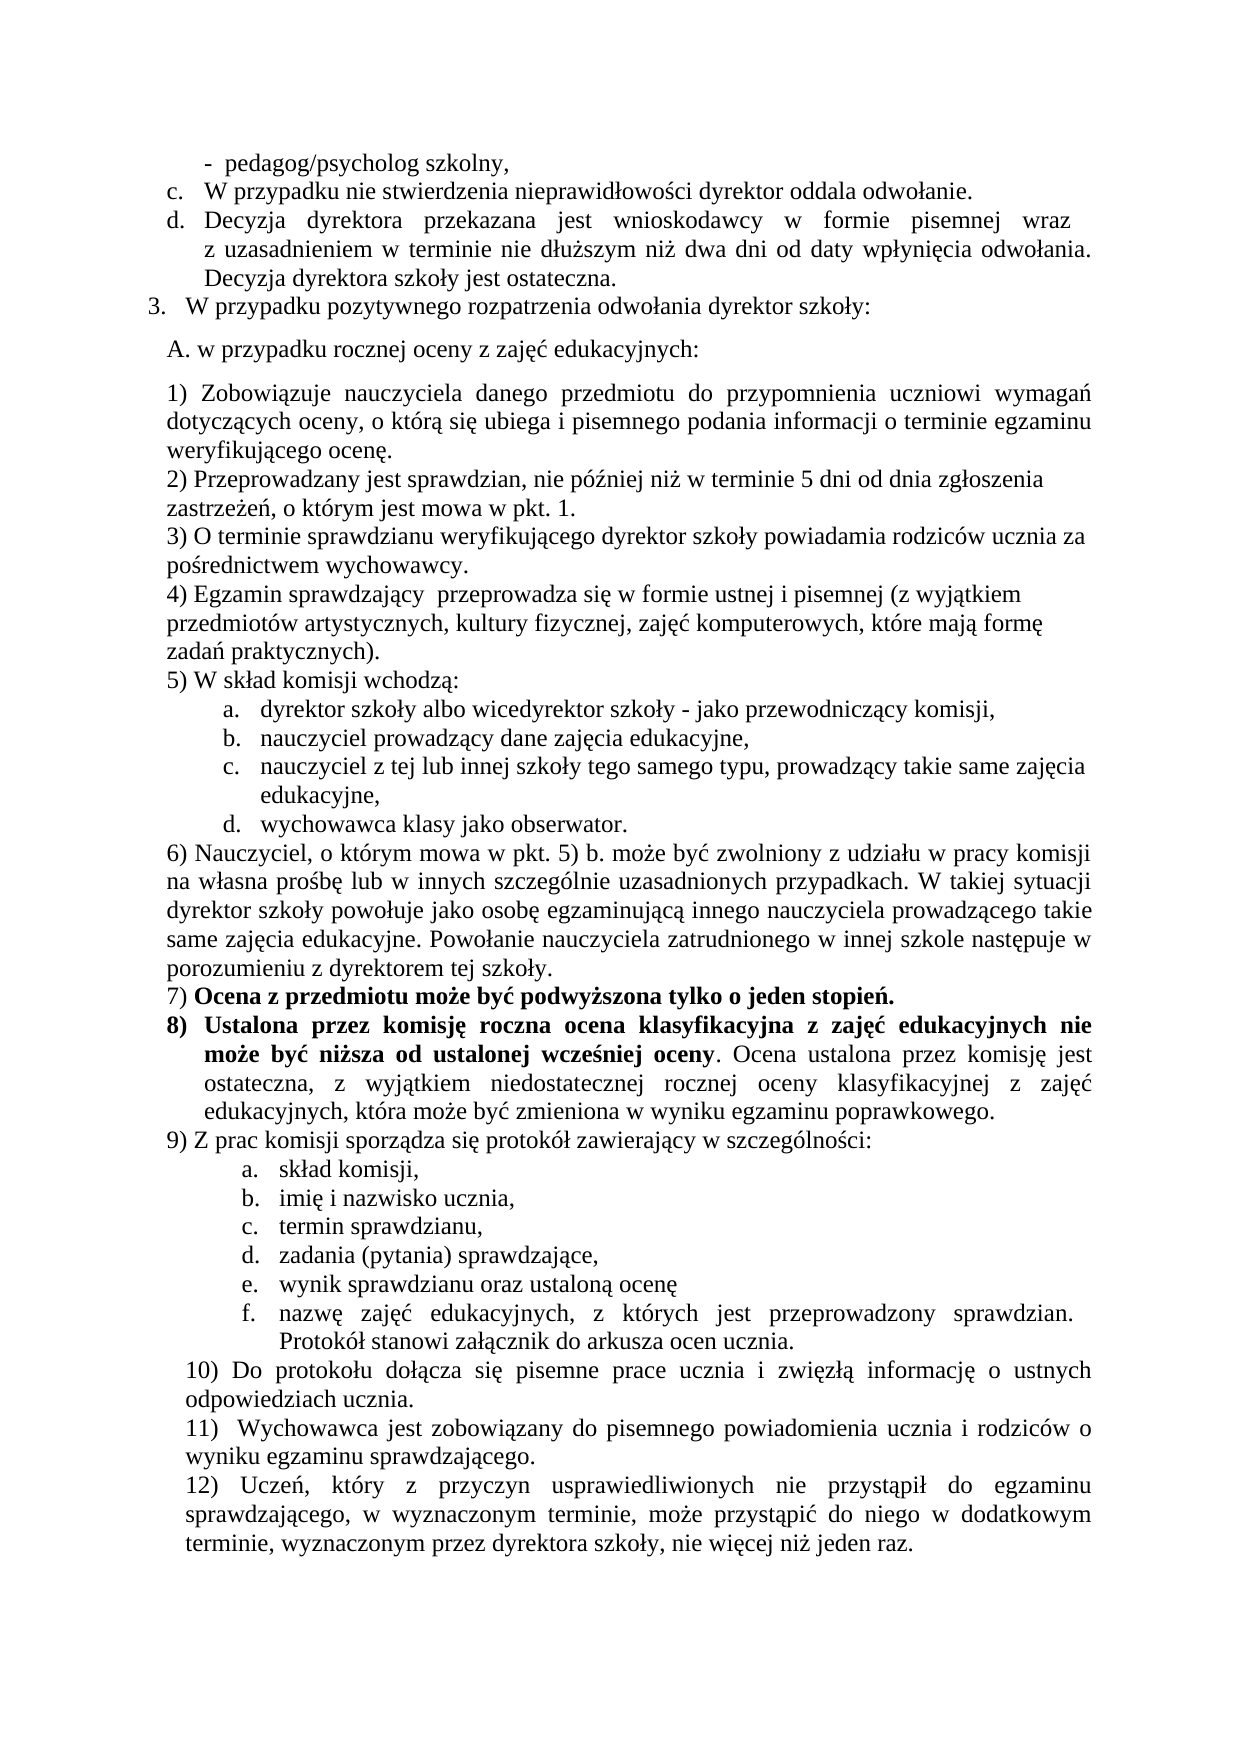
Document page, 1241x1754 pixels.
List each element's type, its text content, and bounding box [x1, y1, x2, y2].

list nauczyciel prowadzący dane zajęcia edukacyjne, [223, 723, 1093, 751]
text 7) Ocena z przedmiotu może być podwyższona tylko o jeden stopień. [166, 981, 1093, 1010]
text 1) Zobowiązuje nauczyciela danego przedmiotu do przypomnienia uczniowi wymagań dotyczących oceny, o którą się ubiega i pisemnego podania informacji o terminie egzaminu weryfikującego ocenę. [166, 378, 1093, 464]
list Decyzja dyrektora przekazana jest wnioskodawcy w formie pisemnej wraz z uzasadnieniem w terminie nie dłuższym niż dwa dni od daty wpłynięcia odwołania. Decyzja dyrektora szkoły jest ostateczna. [166, 205, 1093, 291]
list termin sprawdzianu, [241, 1211, 1093, 1240]
text 9) Z prac komisji sporządza się protokół zawierający w szczególności: [166, 1125, 1093, 1154]
list dyrektor szkoły albo wicedyrektor szkoły - jako przewodniczący komisji, [223, 694, 1093, 723]
list imię i nazwisko ucznia, [241, 1183, 1093, 1211]
text 4) Egzamin sprawdzający przeprowadza się w formie ustnej i pisemnej (z wyjątkiem przedmiotów artystycznych, kultury fizycznej, zajęć komputerowych, które mają formę zadań praktycznych). [166, 579, 1093, 665]
list W przypadku nie stwierdzenia nieprawidłowości dyrektor oddala odwołanie. [166, 176, 1093, 205]
text 3) O terminie sprawdzianu weryfikującego dyrektor szkoły powiadamia rodziców ucznia za pośrednictwem wychowawcy. [166, 521, 1093, 579]
text 2) Przeprowadzany jest sprawdzian, nie później niż w terminie 5 dni od dnia zgłoszenia zastrzeżeń, o którym jest mowa w pkt. 1. [166, 464, 1093, 521]
list wynik sprawdzianu oraz ustaloną ocenę [241, 1269, 1093, 1298]
list nauczyciel z tej lub innej szkoły tego samego typu, prowadzący takie same zajęcia edukacyjne, [223, 751, 1093, 809]
text A. w przypadku rocznej oceny z zajęć edukacyjnych: [148, 334, 1093, 363]
list nazwę zajęć edukacyjnych, z których jest przeprowadzony sprawdzian. Protokół stanowi załącznik do arkusza ocen ucznia. [241, 1298, 1093, 1355]
list zadania (pytania) sprawdzające, [241, 1240, 1093, 1269]
list skład komisji, [241, 1154, 1093, 1183]
list Ustalona przez komisję roczna ocena klasyfikacyjna z zajęć edukacyjnych nie może być niższa od ustalonej wcześniej oceny. Ocena ustalona przez komisję jest ostateczna, z wyjątkiem niedostatecznej rocznej oceny klasyfikacyjnej z zajęć edukacyjnych, która może być zmieniona w wyniku egzaminu poprawkowego. [166, 1010, 1093, 1125]
text 5) W skład komisji wchodzą: [166, 665, 1093, 694]
list wychowawca klasy jako obserwator. [223, 809, 1093, 838]
text 11) Wychowawca jest zobowiązany do pisemnego powiadomienia ucznia i rodziców o wyniku egzaminu sprawdzającego. [185, 1413, 1093, 1470]
text - pedagog/psycholog szkolny, [204, 148, 1093, 176]
text 6) Nauczyciel, o którym mowa w pkt. 5) b. może być zwolniony z udziału w pracy komisji na własna prośbę lub w innych szczególnie uzasadnionych przypadkach. W takiej sytuacji dyrektor szkoły powołuje jako osobę egzaminującą innego nauczyciela prowadzącego takie same zajęcia edukacyjne. Powołanie nauczyciela zatrudnionego w innej szkole następuje w porozumieniu z dyrektorem tej szkoły. [166, 838, 1093, 981]
text 10) Do protokołu dołącza się pisemne prace ucznia i zwięzłą informację o ustnych odpowiedziach ucznia. [185, 1355, 1093, 1413]
list W przypadku pozytywnego rozpatrzenia odwołania dyrektor szkoły: [148, 291, 1093, 320]
text 12) Uczeń, który z przyczyn usprawiedliwionych nie przystąpił do egzaminu sprawdzającego, w wyznaczonym terminie, może przystąpić do niego w dodatkowym terminie, wyznaczonym przez dyrektora szkoły, nie więcej niż jeden raz. [185, 1470, 1093, 1556]
